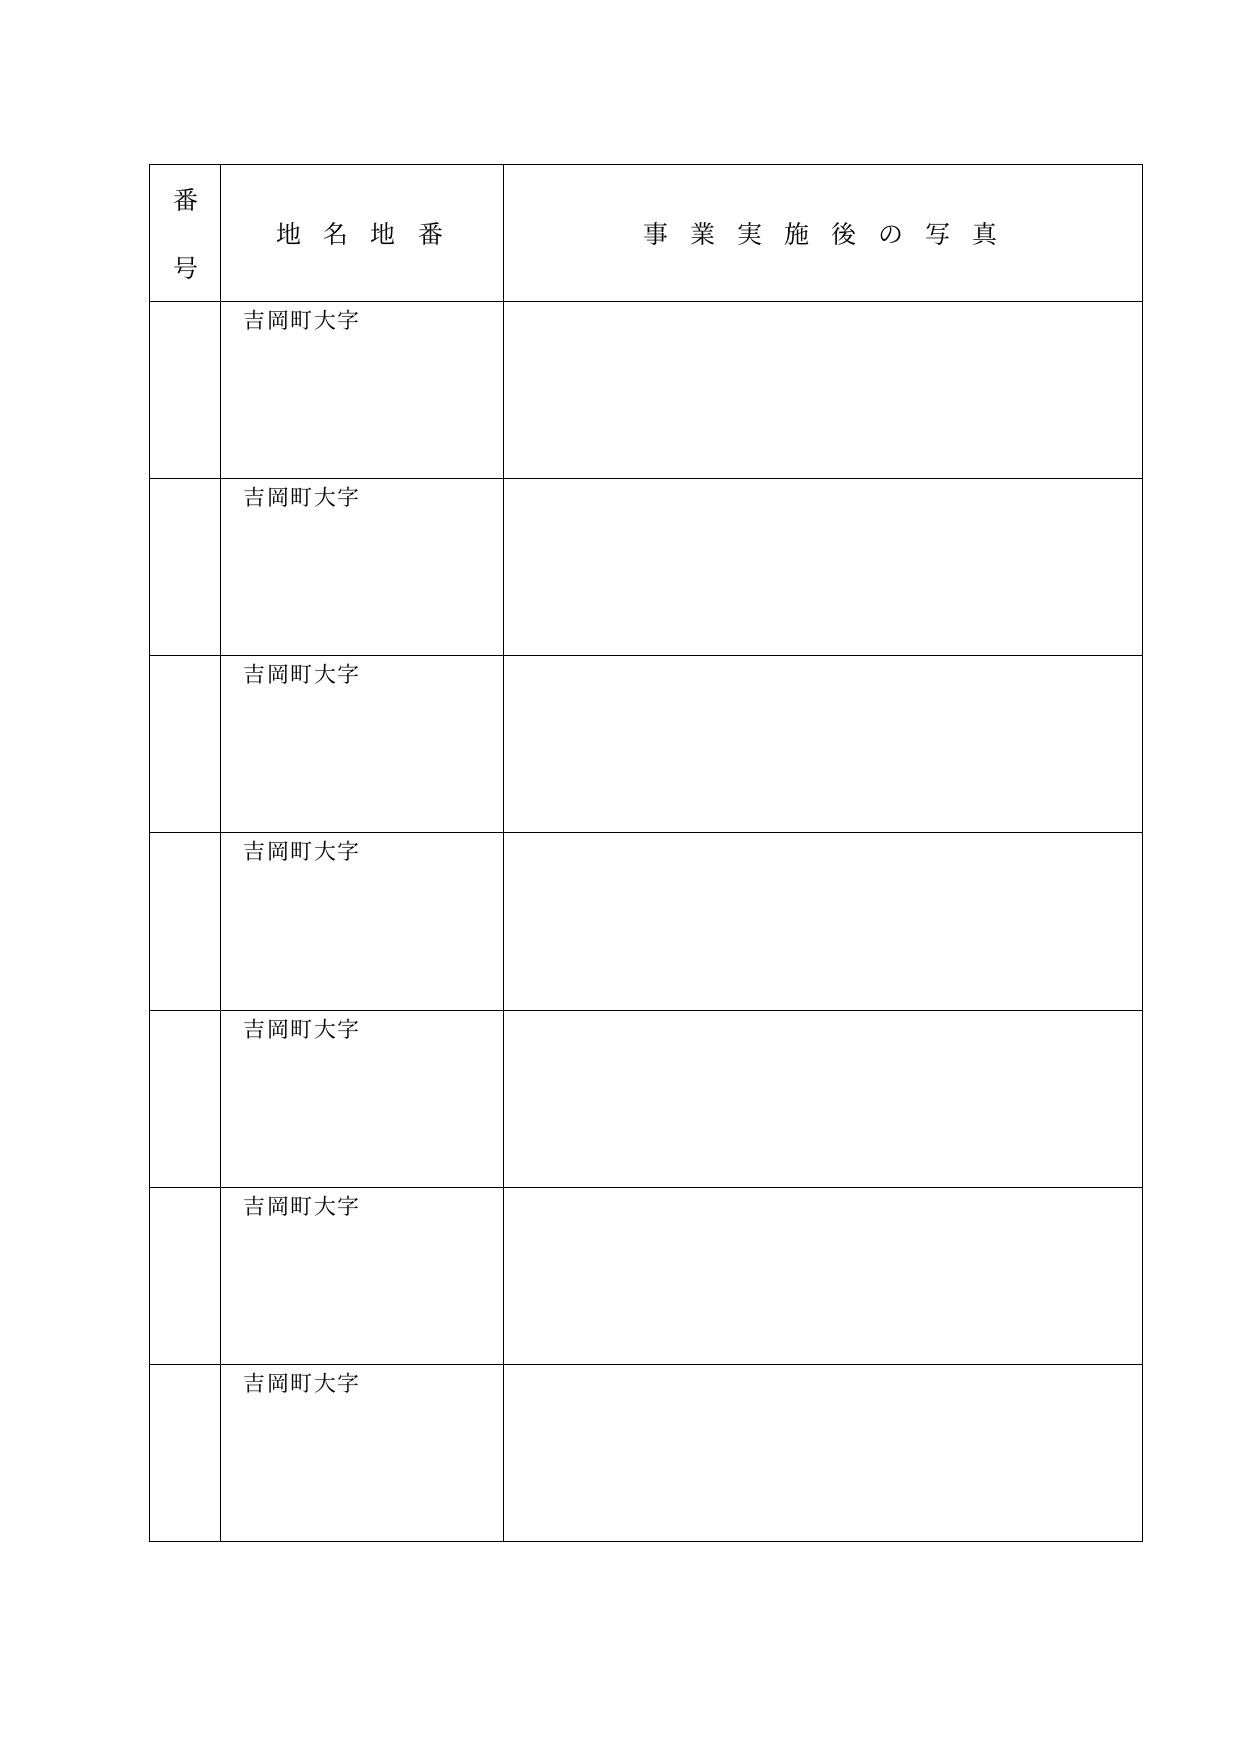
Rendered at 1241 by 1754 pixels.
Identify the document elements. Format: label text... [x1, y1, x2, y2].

table_cell [504, 1011, 1142, 1187]
table_cell 吉岡町大字 [221, 479, 503, 655]
table_cell [504, 656, 1142, 832]
table_cell [504, 302, 1142, 478]
table_cell [504, 1188, 1142, 1364]
table_cell [504, 1365, 1142, 1541]
table_cell [150, 1365, 220, 1541]
table_cell [150, 1011, 220, 1187]
table_cell 吉岡町大字 [221, 656, 503, 832]
table_cell [150, 479, 220, 655]
table_header 番号 [150, 165, 220, 301]
table_cell [150, 302, 220, 478]
table_cell [150, 1188, 220, 1364]
table_cell 吉岡町大字 [221, 1365, 503, 1541]
table_cell 吉岡町大字 [221, 833, 503, 1009]
table_cell [150, 656, 220, 832]
table_header 地名地番 [221, 165, 503, 301]
table_cell [150, 833, 220, 1009]
table_cell 吉岡町大字 [221, 1188, 503, 1364]
table_header 事業実施後の写真 [504, 165, 1142, 301]
table_cell 吉岡町大字 [221, 302, 503, 478]
table_cell 吉岡町大字 [221, 1011, 503, 1187]
table_cell [504, 833, 1142, 1009]
table_cell [504, 479, 1142, 655]
